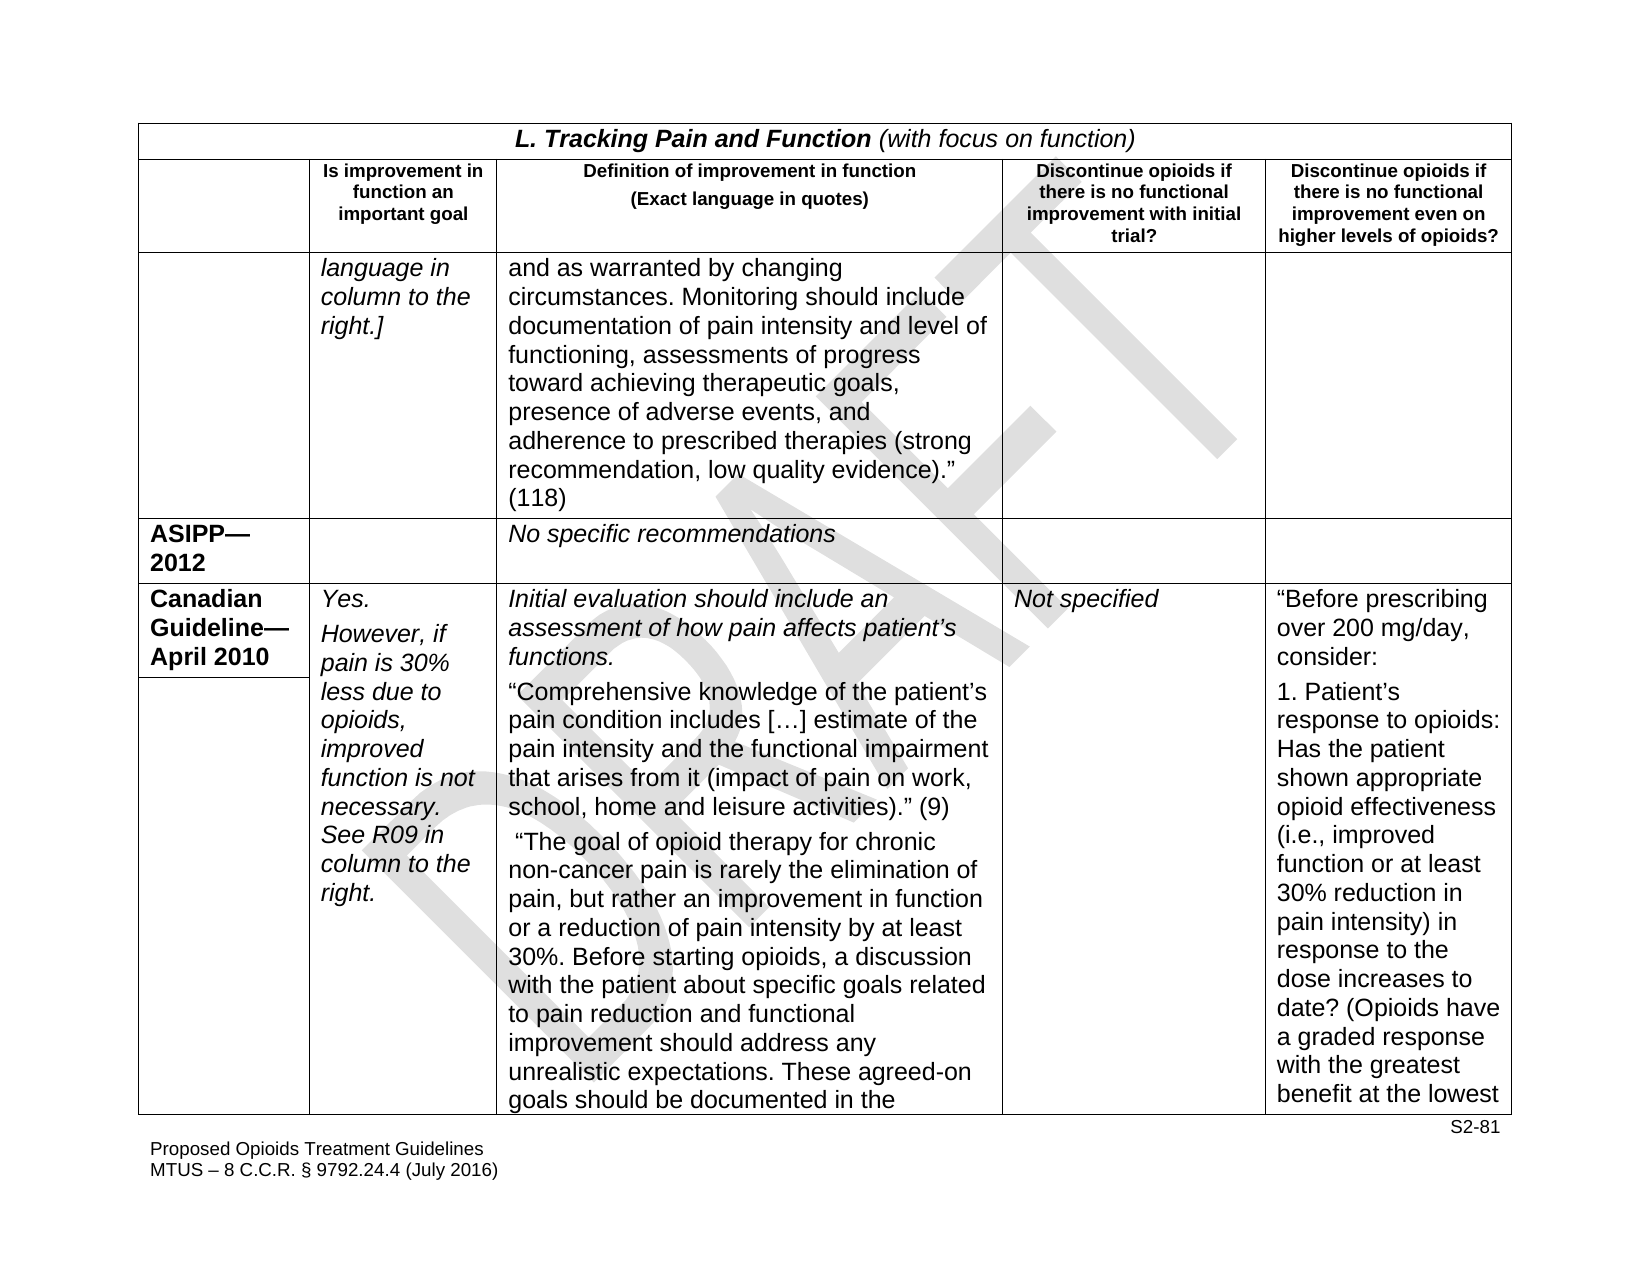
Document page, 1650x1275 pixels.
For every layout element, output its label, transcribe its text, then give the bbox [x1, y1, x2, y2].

table_cell [1266, 519, 1511, 583]
table_cell Initial evaluation should include an assessment of how pain affects patient’s functions. “Comprehensive knowledge of the patient’s pain condition includes […] estimate of the pain intensity and the functional impairment that arises from it (impact of pain on work, school, home and leisure activities).” (9) “The goal of opioid therapy for chronic non-cancer pain is rarely the elimination of pain, but rather an improvement in function or a reduction of pain intensity by at least 30%. Before starting opioids, a discussion with the patient about specific goals related to pain reduction and functional improvement should address any unrealistic expectations. These agreed-on goals should be documented in the patient’s record; they are critical in determining that opioids are effective and should be monitored over time.” (18) “R09 Recommendation Statement When conducting a trial of opioid therapy, start with a low dosage, increase dosage gradually and monitor opioid effectiveness until optimal dose is attained. (Grade C). Optimal dose. [. . .] Opioid effectiveness = improved function or at least 30% reduction in pain intensity. [. . .] 2.1 Assessing Function Change The patient’s progress in reaching agreed-on goals is an important indicator of function change. Self-report can be prompted by asking about work, household activity, mood, walking ability, sleep, and social activities. For an example of a structured assessment tool frequently use in trials, see Appendix B-9: Brief Pain Inventory©.” (33) Appendix B-9: Brief Pain Inventory (77-78) Inventory includes questions on function tool, with questions on how pain has interfered with general activity, mood, walking ability, normal work (including housework and work outside the home), relations with other people, sleep, enjoyment of life, and school work (both class work and homework). [497, 584, 1002, 1114]
table_cell [139, 253, 309, 518]
table_cell [139, 678, 309, 1114]
table_header L. Tracking Pain and Function (with focus on function) [139, 124, 1511, 159]
table_cell Is improvement in function an important goal [310, 160, 496, 252]
table_cell [1003, 519, 1265, 583]
table_cell Canadian Guideline—April 2010 [139, 584, 309, 677]
table_cell ASIPP—2012 [139, 519, 309, 583]
table_cell Yes. However, if pain is 30% less due to opioids, improved function is not necessary. See R09 in column to the right. [310, 584, 496, 1114]
table_cell Discontinue opioids if there is no functional improvement with initial trial? [1003, 160, 1265, 252]
table_cell No specific recommendations [497, 519, 1002, 583]
table_cell Discontinue opioids if there is no functional improvement even on higher levels of opioids? [1266, 160, 1511, 252]
table_cell [310, 519, 496, 583]
table_cell Definition of improvement in function (Exact language in quotes) [497, 160, 1002, 252]
table_cell Not specified [1003, 584, 1265, 1114]
table_cell [139, 160, 309, 252]
table_cell “Before prescribing over 200 mg/day, consider: 1. Patient’s response to opioids: Has the patient shown appropriate opioid effectiveness (i.e., improved function or at least 30% reduction in pain intensity) in response to the dose increases to date? (Opioids have a graded response with the greatest benefit at the lowest doses.) If response has been insignificant continuing to increase the dose will be futile. Switching or discontinuing the opioid could be considered.” (36) [1266, 584, 1511, 1114]
